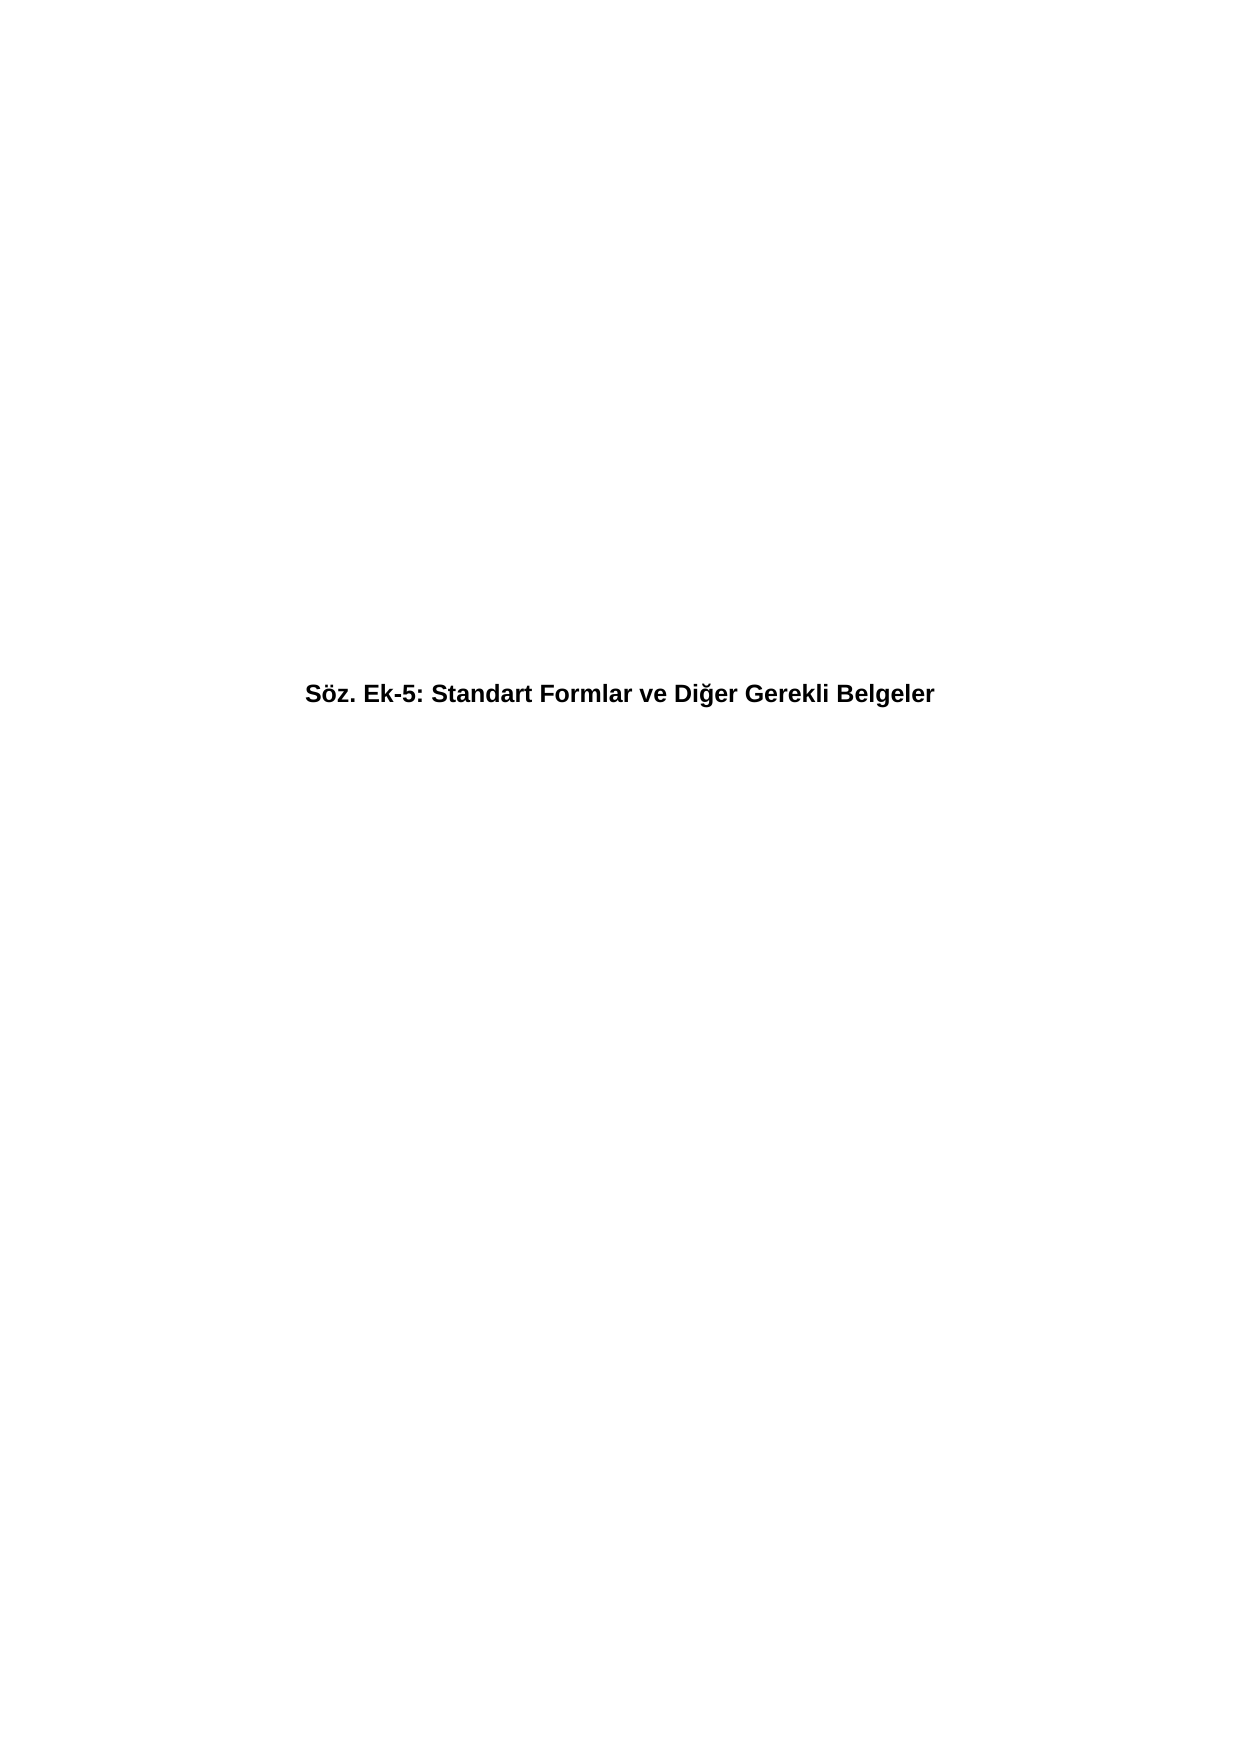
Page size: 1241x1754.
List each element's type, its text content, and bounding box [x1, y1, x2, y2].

subtitle Söz. Ek-5: Standart Formlar ve Diğer Gerekli Belgeler [148, 679, 1093, 708]
